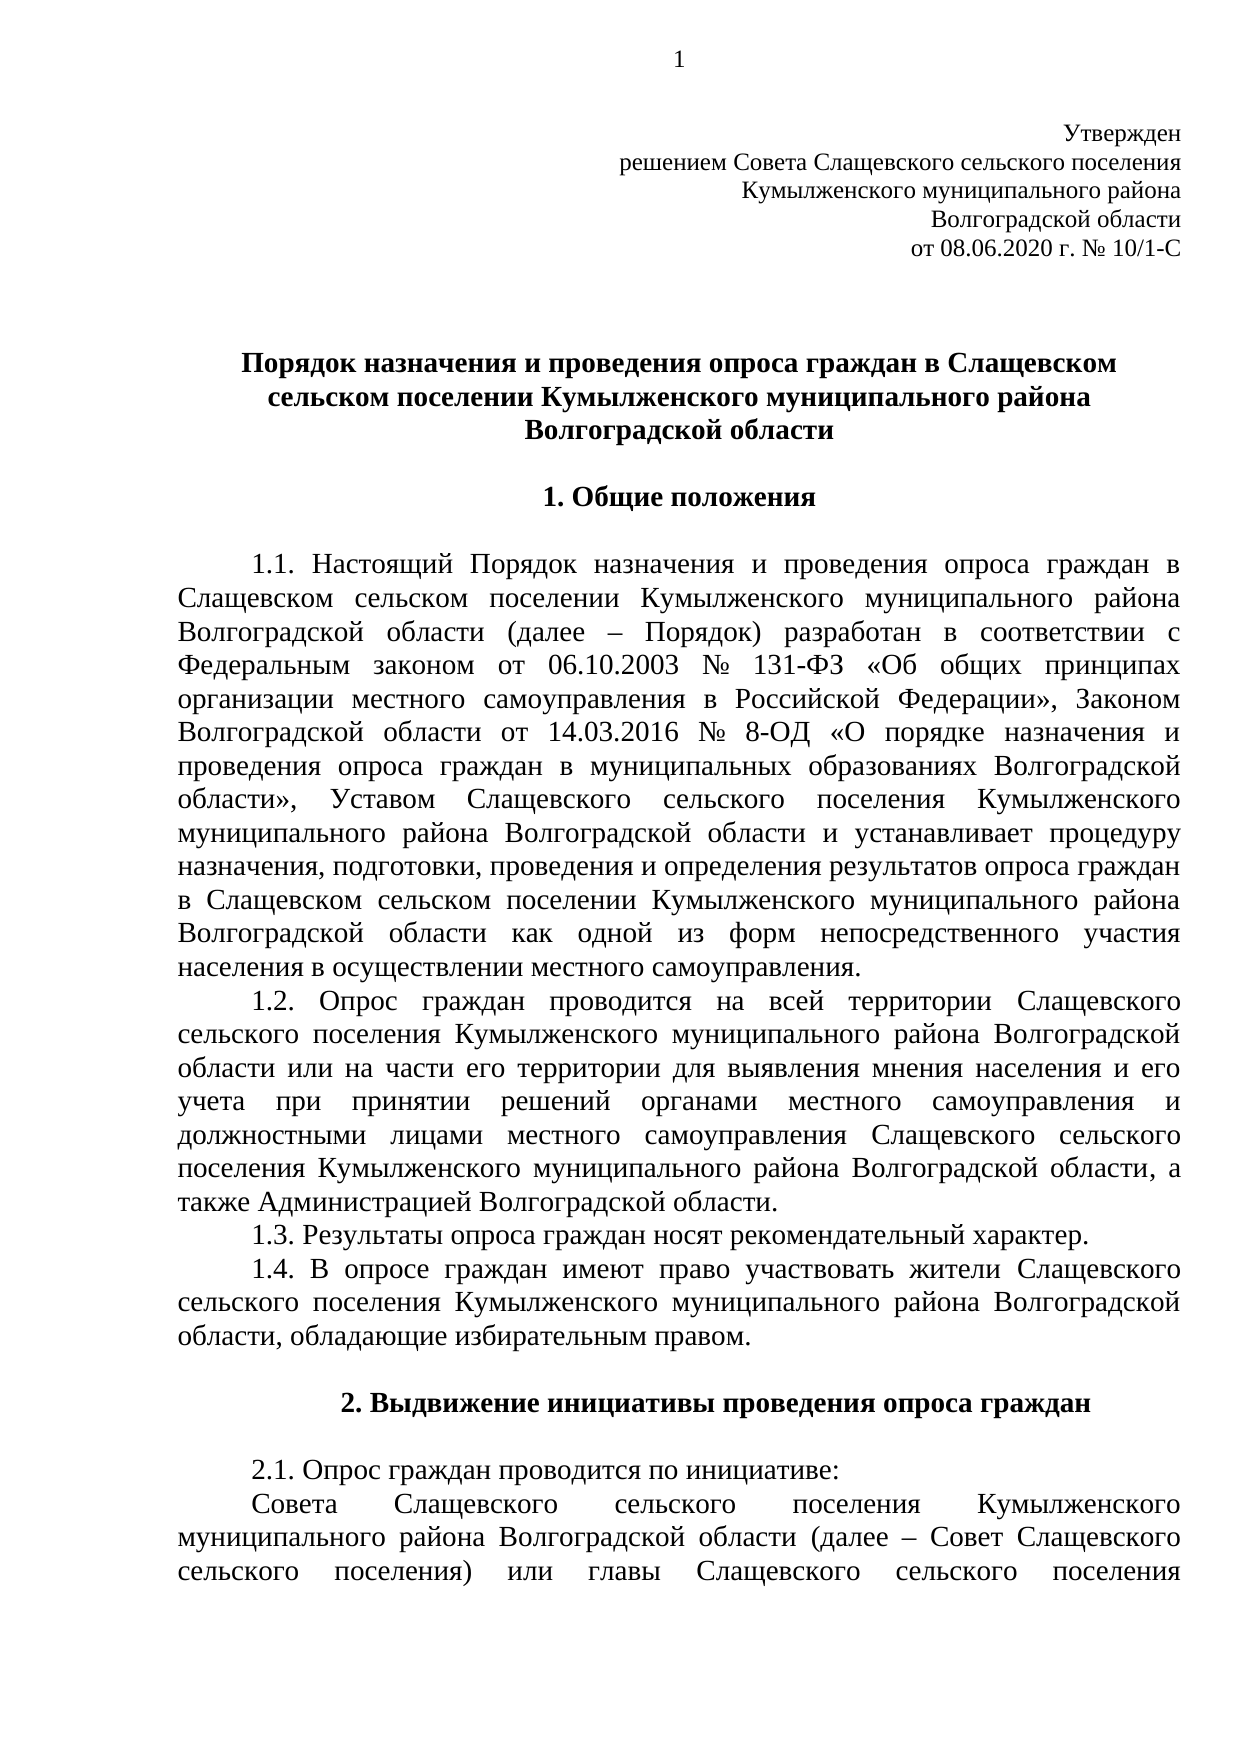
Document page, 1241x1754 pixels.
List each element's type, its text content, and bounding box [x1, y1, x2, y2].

text решением Совета Слащевского сельского поселения [177, 147, 1181, 176]
text Кумылженского муниципального района [177, 176, 1181, 204]
text 1.2. Опрос граждан проводится на всей территории Слащевского сельского поселения Кумылженского муниципального района Волгоградской области или на части его территории для выявления мнения населения и его учета при принятии решений органами местного самоуправления и должностными лицами местного самоуправления Слащевского сельского поселения Кумылженского муниципального района Волгоградской области, а также Администрацией Волгоградской области. [177, 983, 1181, 1217]
text от 08.06.2020 г. № 10/1-С [177, 233, 1181, 262]
text 1.4. В опросе граждан имеют право участвовать жители Слащевского сельского поселения Кумылженского муниципального района Волгоградской области, обладающие избирательным правом. [177, 1251, 1181, 1352]
text 2. Выдвижение инициативы проведения опроса граждан [177, 1385, 1181, 1419]
text 1.1. Настоящий Порядок назначения и проведения опроса граждан в Слащевском сельском поселении Кумылженского муниципального района Волгоградской области (далее – Порядок) разработан в соответствии с Федеральным законом от 06.10.2003 № 131-ФЗ «Об общих принципах организации местного самоуправления в Российской Федерации», Законом Волгоградской области от 14.03.2016 № 8-ОД «О порядке назначения и проведения опроса граждан в муниципальных образованиях Волгоградской области», Уставом Слащевского сельского поселения Кумылженского муниципального района Волгоградской области и устанавливает процедуру назначения, подготовки, проведения и определения результатов опроса граждан в Слащевском сельском поселении Кумылженского муниципального района Волгоградской области как одной из форм непосредственного участия населения в осуществлении местного самоуправления. [177, 547, 1181, 983]
text Утвержден [177, 118, 1181, 147]
text 2.1. Опрос граждан проводится по инициативе: [177, 1452, 1181, 1486]
text Порядок назначения и проведения опроса граждан в Слащевском сельском поселении Кумылженского муниципального района Волгоградской области [177, 345, 1181, 446]
text 1.3. Результаты опроса граждан носят рекомендательный характер. [177, 1217, 1181, 1251]
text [177, 1486, 1181, 1586]
text 1. Общие положения [177, 479, 1181, 513]
text Волгоградской области [177, 204, 1181, 233]
